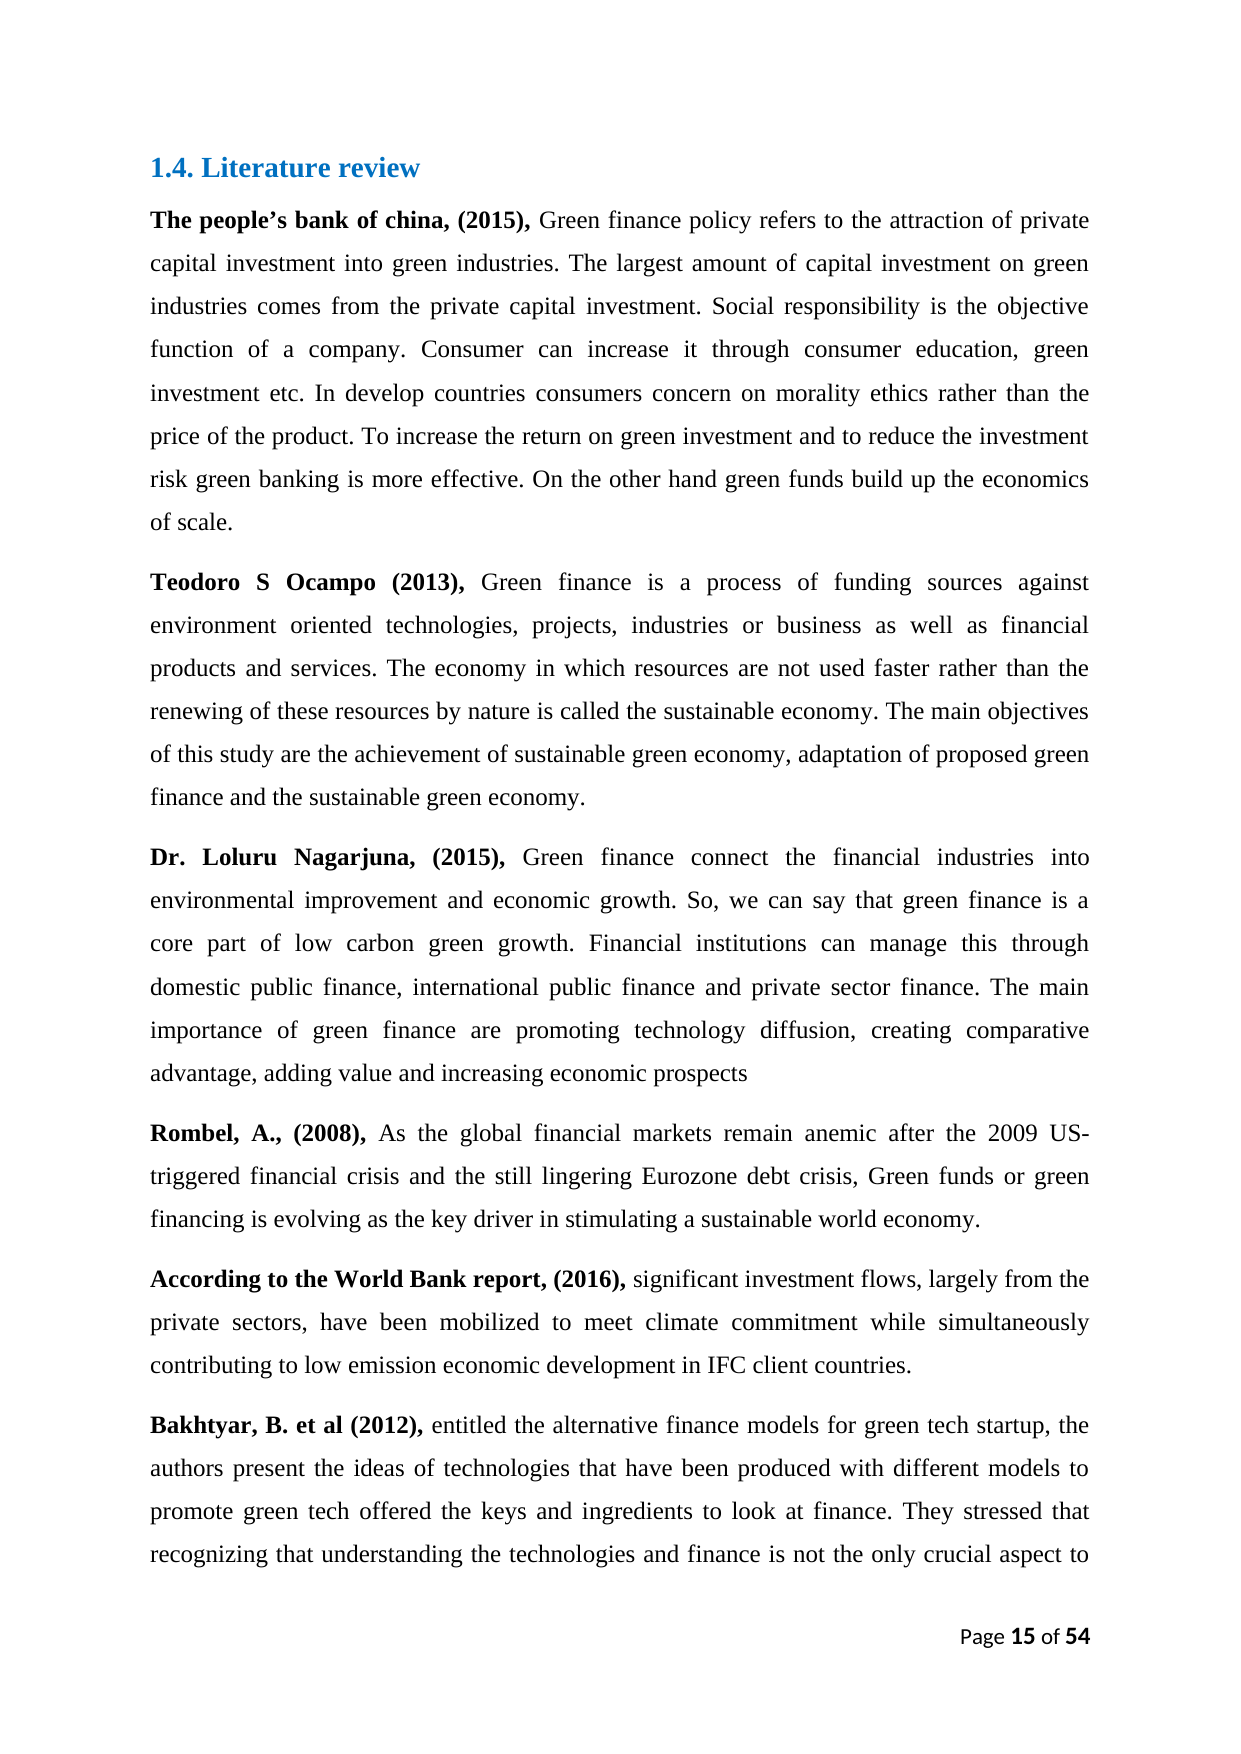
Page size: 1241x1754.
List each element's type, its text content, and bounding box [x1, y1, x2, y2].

text According to the World Bank report, (2016), significant investment flows, largely from the private sectors, have been mobilized to meet climate commitment while simultaneously contributing to low emission economic development in IFC client countries. [150, 1264, 1090, 1379]
text Rombel, A., (2008), As the global financial markets remain anemic after the 2009 US-triggered financial crisis and the still lingering Eurozone debt crisis, Green funds or green financing is evolving as the key driver in stimulating a sustainable world economy. [150, 1118, 1090, 1233]
text The people’s bank of china, (2015), Green finance policy refers to the attraction of private capital investment into green industries. The largest amount of capital investment on green industries comes from the private capital investment. Social responsibility is the objective function of a company. Consumer can increase it through consumer education, green investment etc. In develop countries consumers concern on morality ethics rather than the price of the product. To increase the return on green investment and to reduce the investment risk green banking is more effective. On the other hand green funds build up the economics of scale. [150, 205, 1090, 536]
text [150, 1410, 1090, 1568]
text Teodoro S Ocampo (2013), Green finance is a process of funding sources against environment oriented technologies, projects, industries or business as well as financial products and services. The economy in which resources are not used faster rather than the renewing of these resources by nature is called the sustainable economy. The main objectives of this study are the achievement of sustainable green economy, adaptation of proposed green finance and the sustainable green economy. [150, 567, 1090, 811]
text Dr. Loluru Nagarjuna, (2015), Green finance connect the financial industries into environmental improvement and economic growth. So, we can say that green finance is a core part of low carbon green growth. Financial institutions can manage this through domestic public finance, international public finance and private sector finance. The main importance of green finance are promoting technology diffusion, creating comparative advantage, adding value and increasing economic prospects [150, 842, 1090, 1087]
text 1.4. Literature review [150, 150, 1090, 183]
